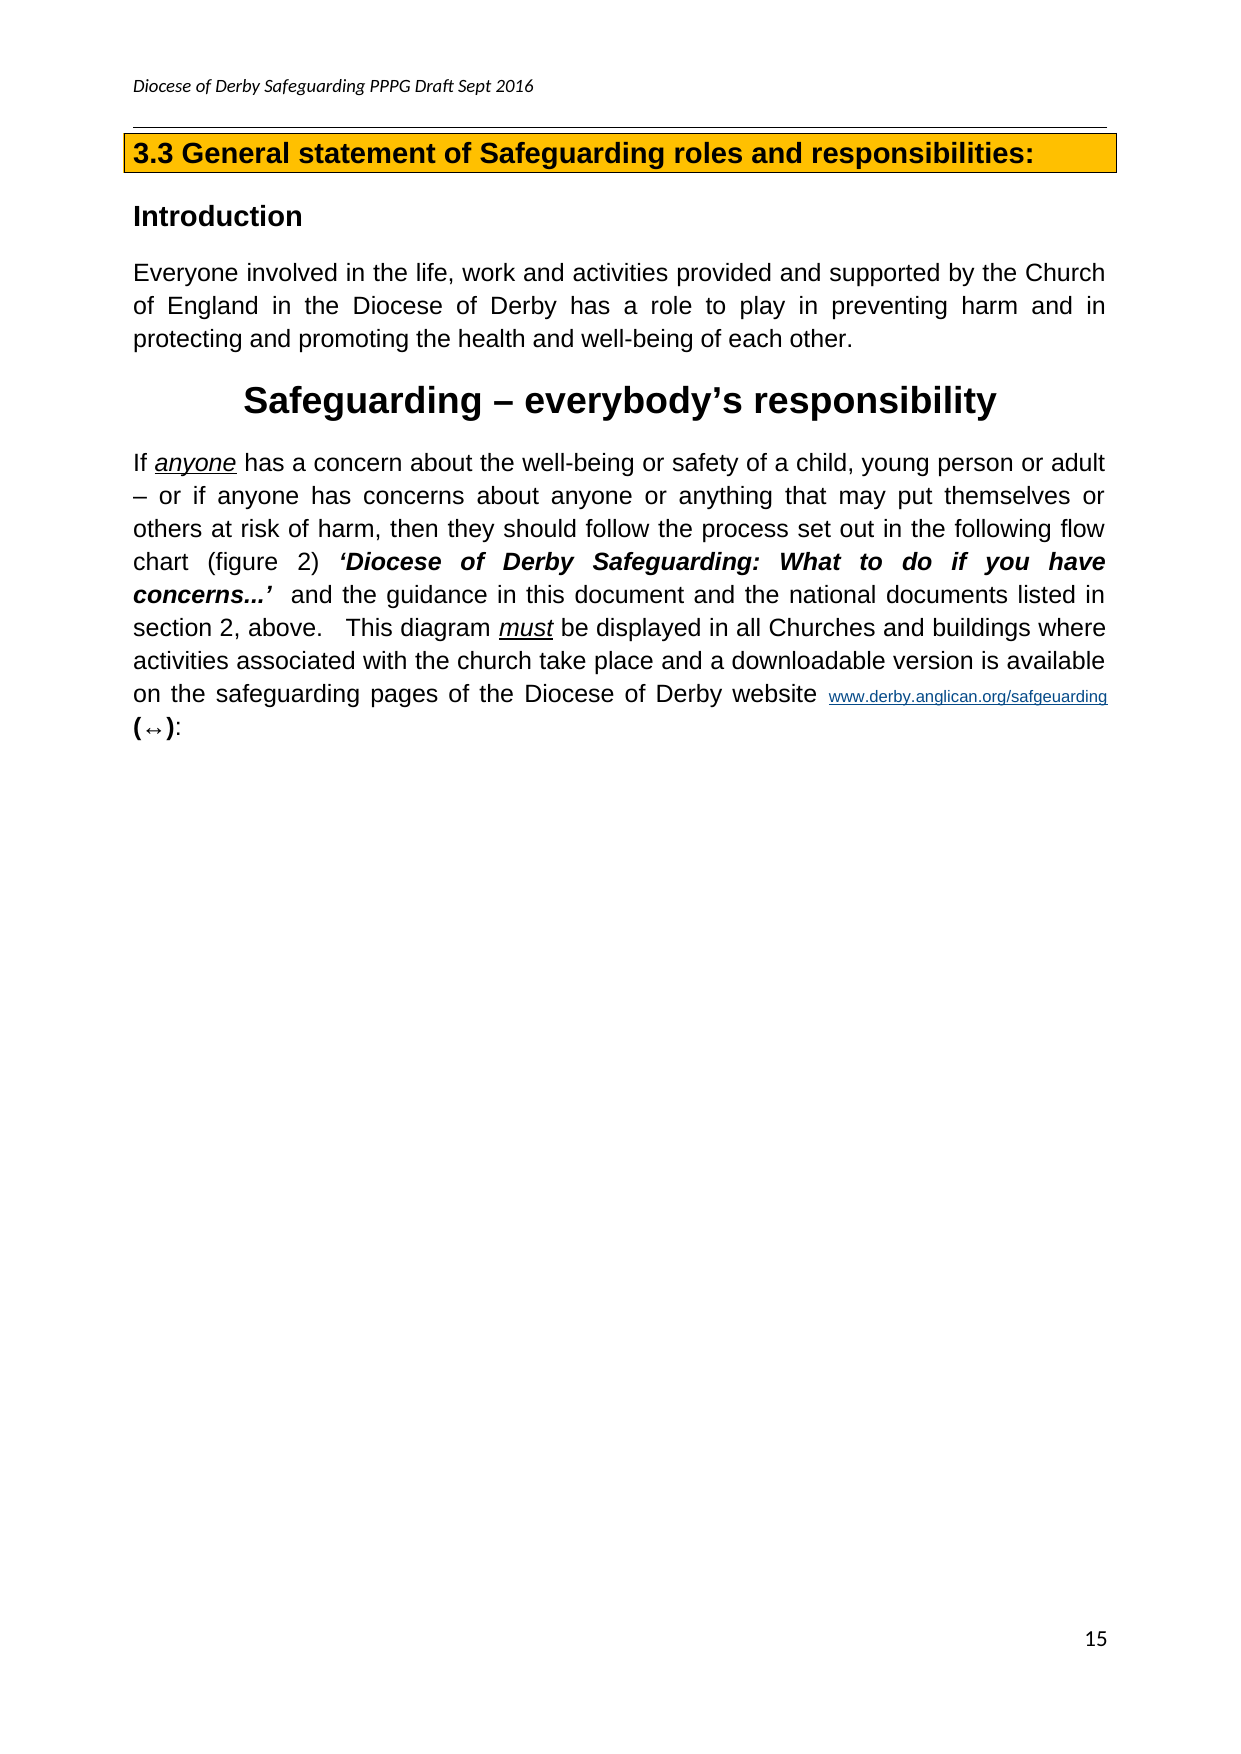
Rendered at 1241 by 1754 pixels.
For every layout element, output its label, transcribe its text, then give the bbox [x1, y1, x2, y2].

text If anyone has a concern about the well-being or safety of a child, young person or adult – or if anyone has concerns about anyone or anything that may put themselves or others at risk of harm, then they should follow the process set out in the following flow chart (figure 2) ‘Diocese of Derby Safeguarding: What to do if you have concerns...’ and the guidance in this document and the national documents listed in section 2, above. This diagram must be displayed in all Churches and buildings where activities associated with the church take place and a downloadable version is available on the safeguarding pages of the Diocese of Derby website www.derby.anglican.org/safgeuarding (↔): [133, 448, 1107, 741]
text Safeguarding – everybody’s responsibility [133, 378, 1107, 421]
text Introduction [133, 198, 1107, 232]
list 3.3 General statement of Safeguarding roles and responsibilities: [125, 134, 1116, 172]
text Everyone involved in the life, work and activities provided and supported by the Church of England in the Diocese of Derby has a role to play in preventing harm and in protecting and promoting the health and well-being of each other. [133, 258, 1107, 353]
